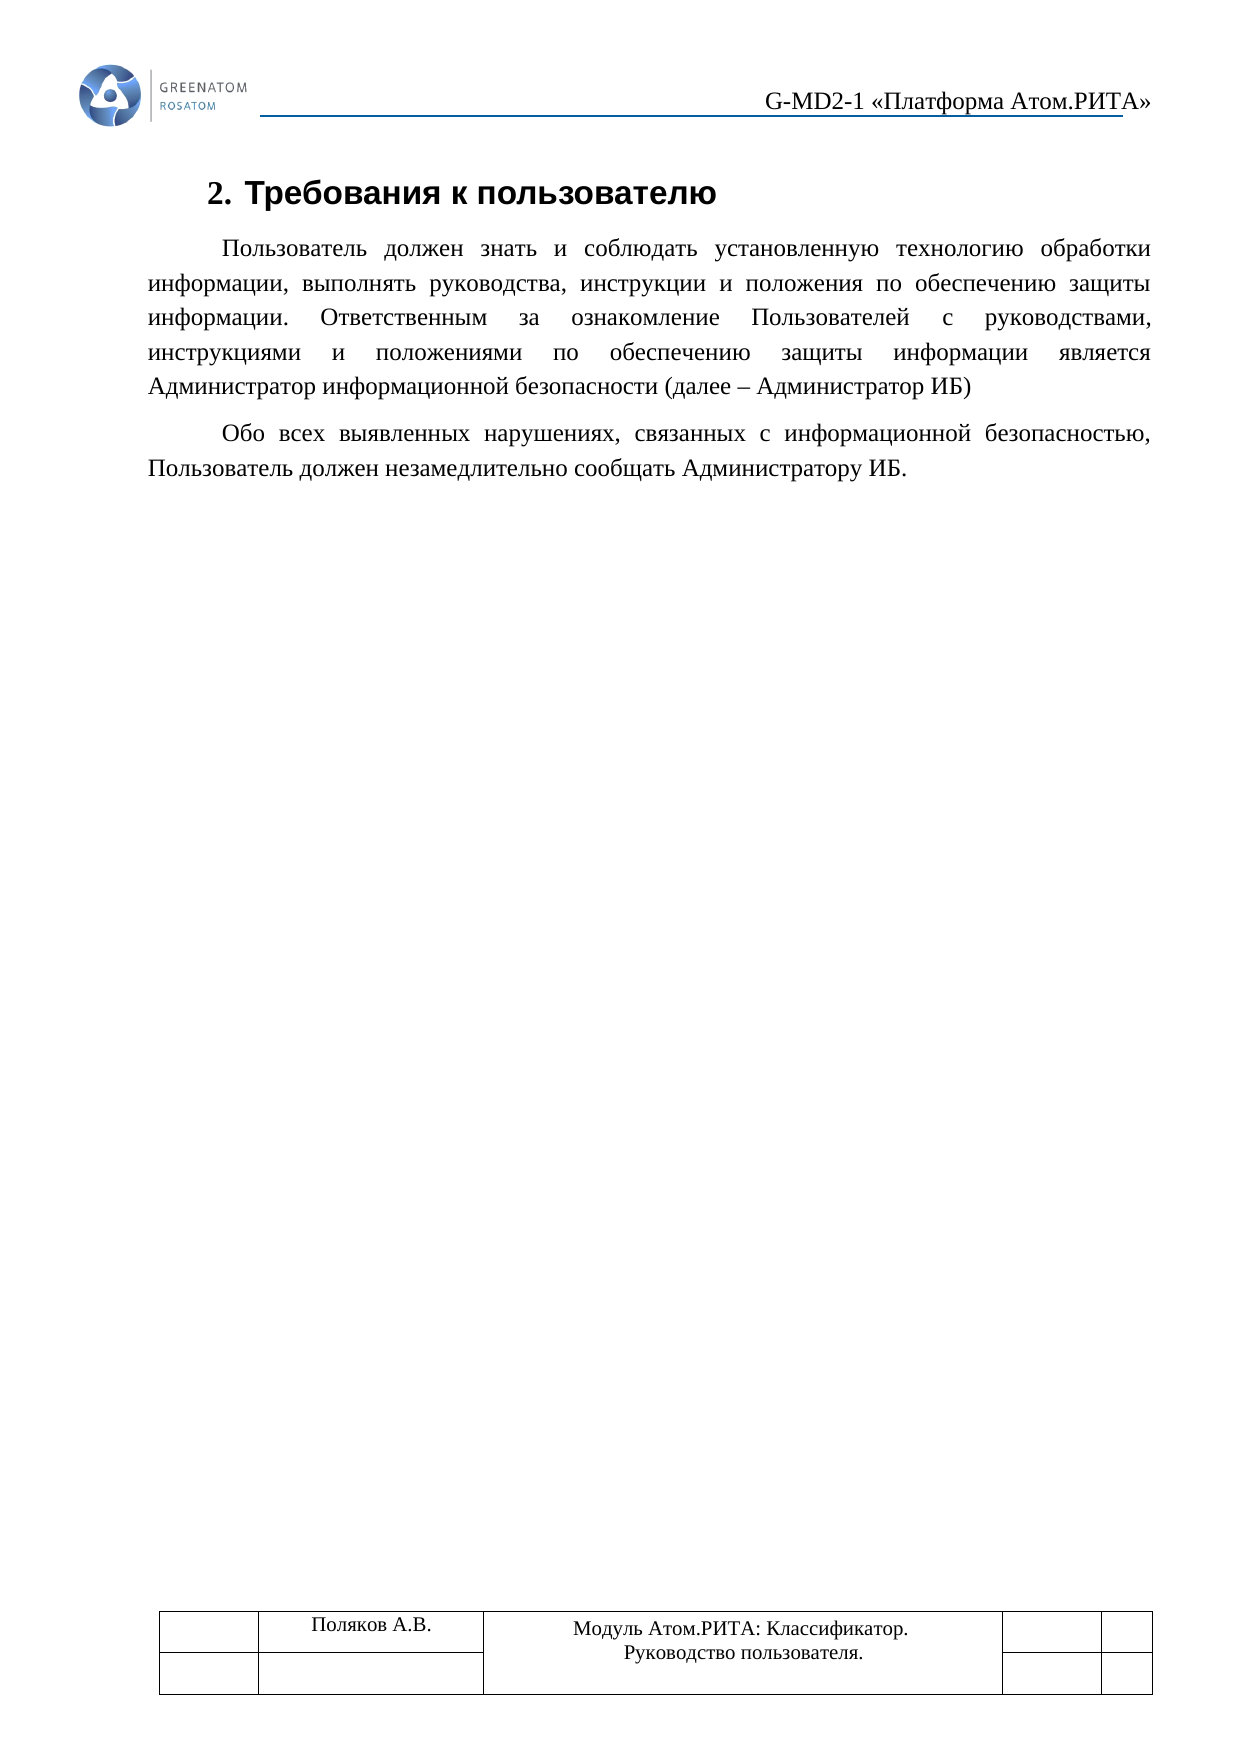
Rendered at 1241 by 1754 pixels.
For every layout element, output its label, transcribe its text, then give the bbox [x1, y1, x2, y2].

picture [64, 50, 254, 139]
subtitle Требования к пользователю [207, 173, 1152, 211]
text Обо всех выявленных нарушениях, связанных с информационной безопасностью, Пользователь должен незамедлительно сообщать Администратору ИБ. [148, 418, 1152, 481]
text Пользователь должен знать и соблюдать установленную технологию обработки информации, выполнять руководства, инструкции и положения по обеспечению защиты информации. Ответственным за ознакомление Пользователей c руководствами, инструкциями и положениями по обеспечению защиты информации является Администратор информационной безопасности (далее – Администратор ИБ) [148, 233, 1152, 400]
